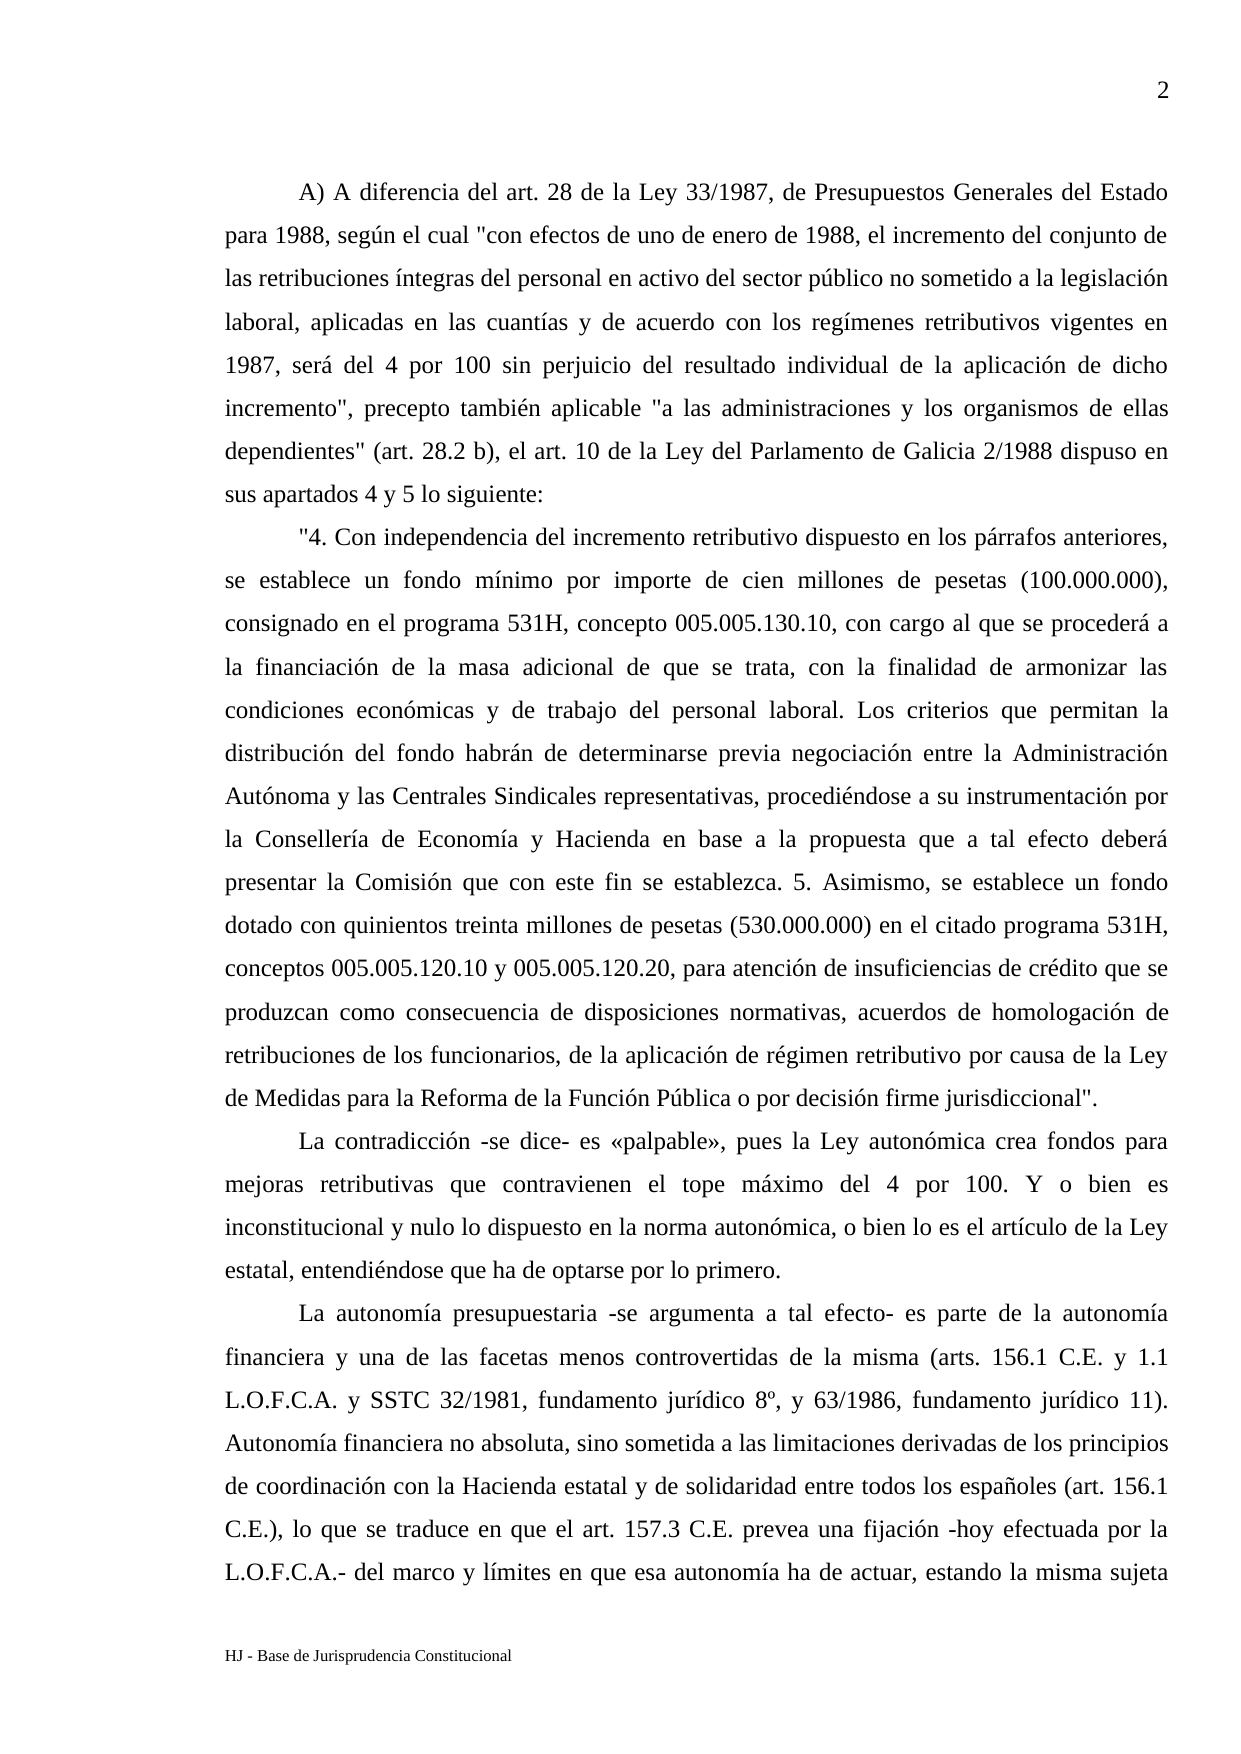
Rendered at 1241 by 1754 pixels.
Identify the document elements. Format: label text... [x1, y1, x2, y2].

text La contradicción -se dice- es «palpable», pues la Ley autonómica crea fondos para mejoras retributivas que contravienen el tope máximo del 4 por 100. Y o bien es inconstitucional y nulo lo dispuesto en la norma autonómica, o bien lo es el artículo de la Ley estatal, entendiéndose que ha de optarse por lo primero. [224, 1126, 1169, 1284]
text A) A diferencia del art. 28 de la Ley 33/1987, de Presupuestos Generales del Estado para 1988, según el cual "con efectos de uno de enero de 1988, el incremento del conjunto de las retribuciones íntegras del personal en activo del sector público no sometido a la legislación laboral, aplicadas en las cuantías y de acuerdo con los regímenes retributivos vigentes en 1987, será del 4 por 100 sin perjuicio del resultado individual de la aplicación de dicho incremento", precepto también aplicable "a las administraciones y los organismos de ellas dependientes" (art. 28.2 b), el art. 10 de la Ley del Parlamento de Galicia 2/1988 dispuso en sus apartados 4 y 5 lo siguiente: [224, 177, 1169, 508]
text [224, 1298, 1169, 1586]
text "4. Con independencia del incremento retributivo dispuesto en los párrafos anteriores, se establece un fondo mínimo por importe de cien millones de pesetas (100.000.000), consignado en el programa 531H, concepto 005.005.130.10, con cargo al que se procederá a la financiación de la masa adicional de que se trata, con la finalidad de armonizar las condiciones económicas y de trabajo del personal laboral. Los criterios que permitan la distribución del fondo habrán de determinarse previa negociación entre la Administración Autónoma y las Centrales Sindicales representativas, procediéndose a su instrumentación por la Consellería de Economía y Hacienda en base a la propuesta que a tal efecto deberá presentar la Comisión que con este fin se establezca. 5. Asimismo, se establece un fondo dotado con quinientos treinta millones de pesetas (530.000.000) en el citado programa 531H, conceptos 005.005.120.10 y 005.005.120.20, para atención de insuficiencias de crédito que se produzcan como consecuencia de disposiciones normativas, acuerdos de homologación de retribuciones de los funcionarios, de la aplicación de régimen retributivo por causa de la Ley de Medidas para la Reforma de la Función Pública o por decisión firme jurisdiccional". [224, 522, 1169, 1112]
